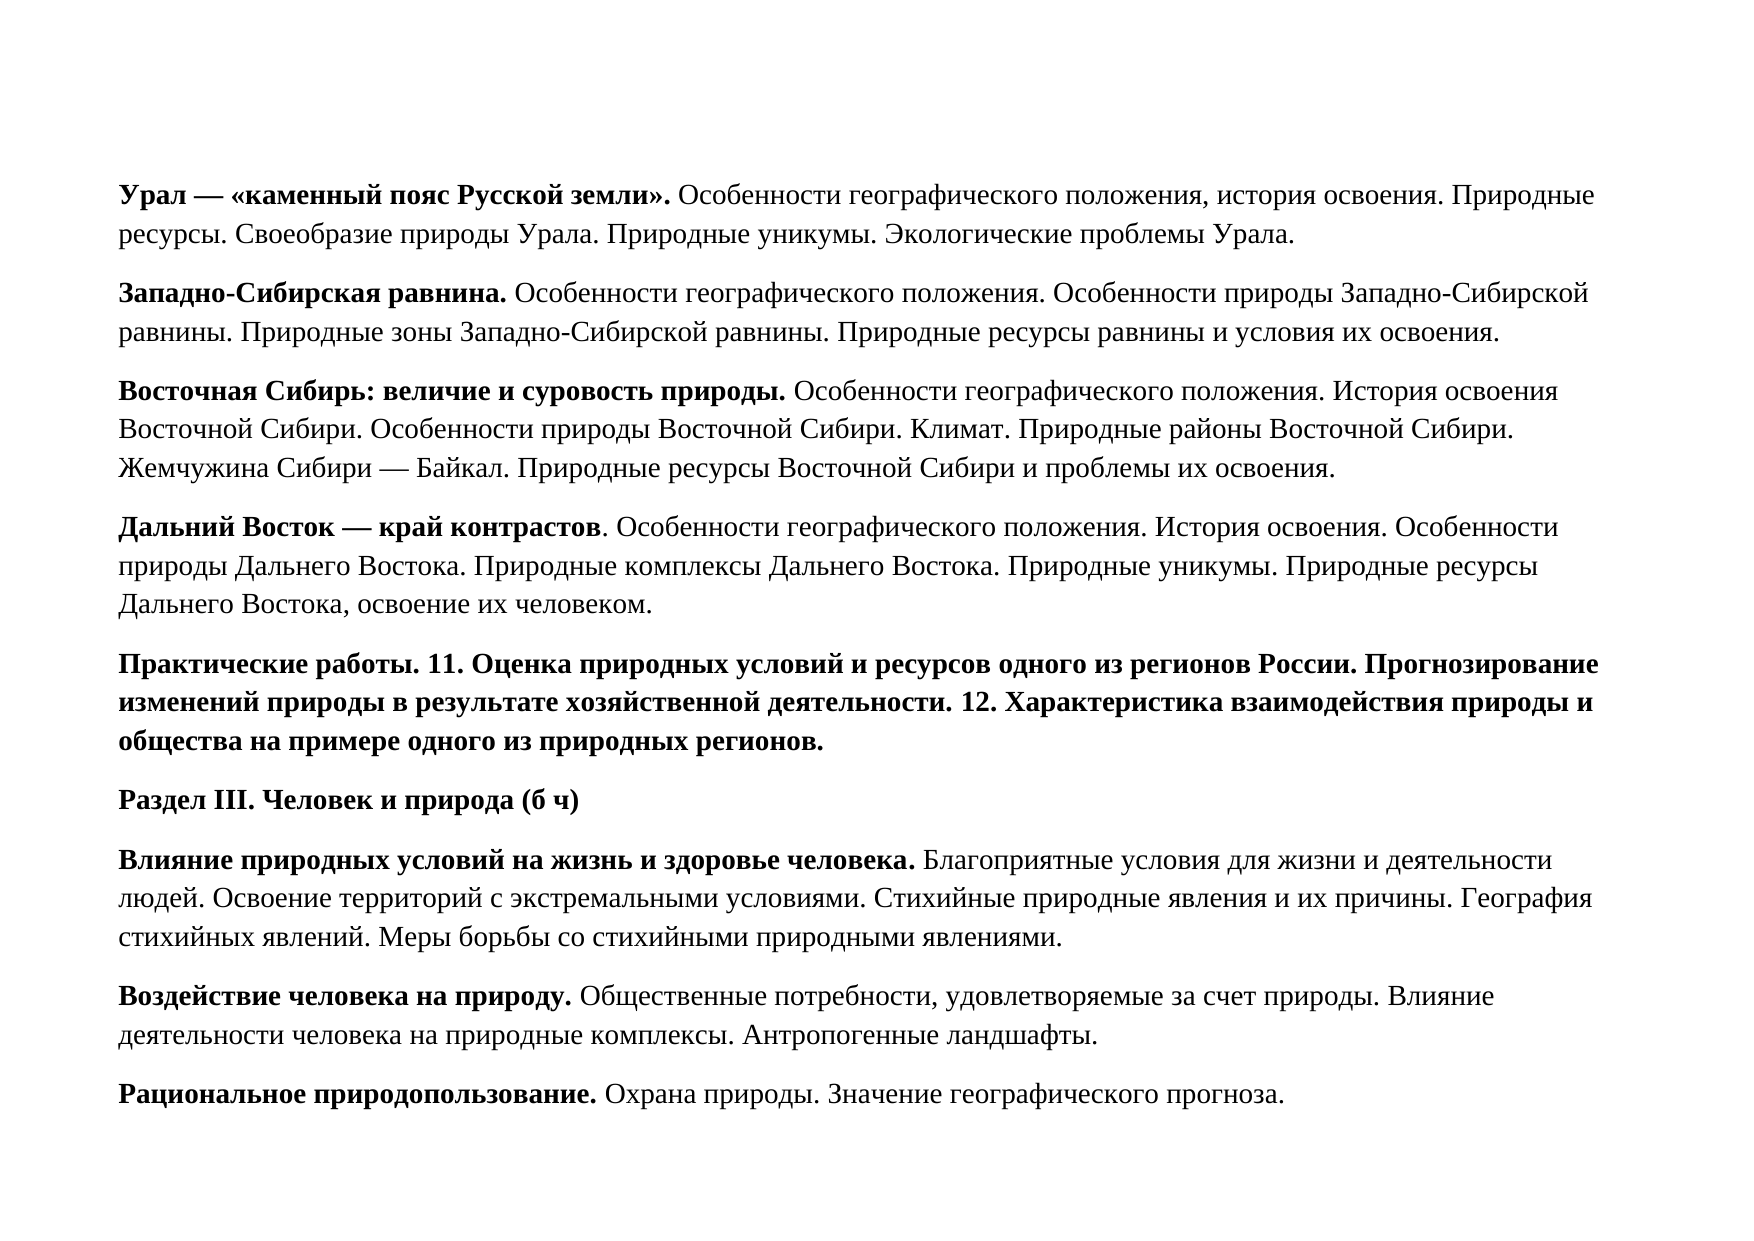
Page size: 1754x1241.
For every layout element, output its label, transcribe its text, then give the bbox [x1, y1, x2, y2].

text Воздействие человека на природу. Общественные потребности, удовлетворяемые за счет природы. Влияние деятельности человека на природные комплексы. Антропогенные ландшафты. [118, 978, 1636, 1050]
text Рациональное природопользование. Охрана природы. Значение географического прогноза. [118, 1076, 1636, 1110]
text Урал — «каменный пояс Русской земли». Особенности географического положения, история освоения. Природные ресурсы. Своеобразие природы Урала. Природные уникумы. Экологические проблемы Урала. [118, 177, 1636, 249]
text Практические работы. 11. Оценка природных условий и ресурсов одного из регионов России. Прогнозирование изменений природы в результате хозяйственной деятельности. 12. Характеристика взаимодействия природы и общества на примере одного из природных регионов. [118, 646, 1636, 757]
text Раздел III. Человек и природа (б ч) [118, 782, 1636, 816]
text Влияние природных условий на жизнь и здоровье человека. Благоприятные условия для жизни и деятельности людей. Освоение территорий с экстремальными условиями. Стихийные природные явления и их причины. География стихийных явлений. Меры борьбы со стихийными природными явлениями. [118, 842, 1636, 952]
text Дальний Восток — край контрастов. Особенности географического положения. История освоения. Особенности природы Дальнего Востока. Природные комплексы Дальнего Востока. Природные уникумы. Природные ресурсы Дальнего Востока, освоение их человеком. [118, 509, 1636, 620]
text Западно-Сибирская равнина. Особенности географического положения. Особенности природы Западно-Сибирской равнины. Природные зоны Западно-Сибирской равнины. Природные ресурсы равнины и условия их освоения. [118, 275, 1636, 347]
text Восточная Сибирь: величие и суровость природы. Особенности географического положения. История освоения Восточной Сибири. Особенности природы Восточной Сибири. Климат. Природные районы Восточной Сибири. Жемчужина Сибири — Байкал. Природные ресурсы Восточной Сибири и проблемы их освоения. [118, 373, 1636, 484]
